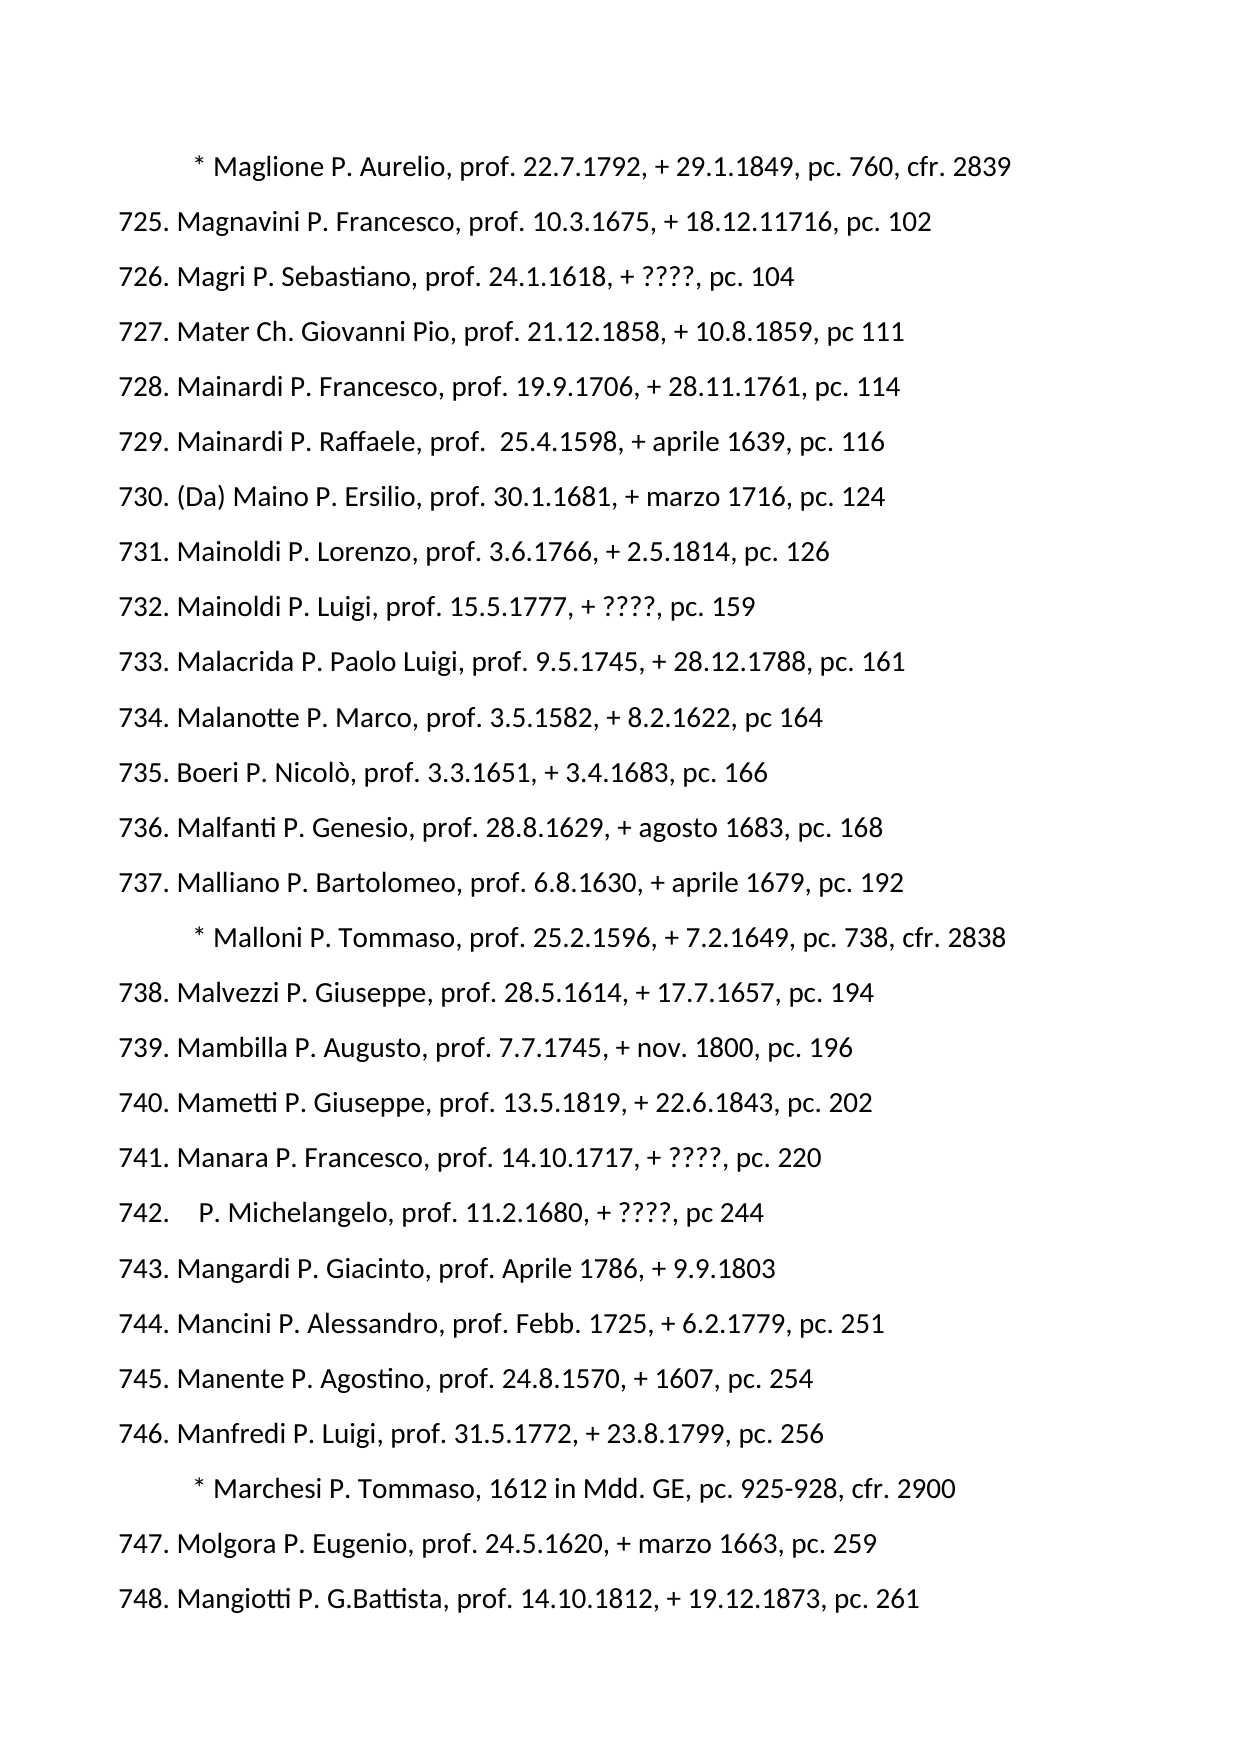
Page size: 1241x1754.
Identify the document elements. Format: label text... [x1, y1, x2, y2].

text 734. Malanotte P. Marco, prof. 3.5.1582, + 8.2.1622, pc 164 [118, 699, 1122, 734]
text 746. Manfredi P. Luigi, prof. 31.5.1772, + 23.8.1799, pc. 256 [118, 1415, 1122, 1451]
text 729. Mainardi P. Raffaele, prof. 25.4.1598, + aprile 1639, pc. 116 [118, 423, 1122, 459]
text 726. Magri P. Sebastiano, prof. 24.1.1618, + ????, pc. 104 [118, 258, 1122, 293]
text 728. Mainardi P. Francesco, prof. 19.9.1706, + 28.11.1761, pc. 114 [118, 368, 1122, 404]
text 739. Mambilla P. Augusto, prof. 7.7.1745, + nov. 1800, pc. 196 [118, 1029, 1122, 1065]
text 725. Magnavini P. Francesco, prof. 10.3.1675, + 18.12.11716, pc. 102 [118, 203, 1122, 238]
text 730. (Da) Maino P. Ersilio, prof. 30.1.1681, + marzo 1716, pc. 124 [118, 478, 1122, 514]
text 748. Mangiotti P. G.Battista, prof. 14.10.1812, + 19.12.1873, pc. 261 [118, 1580, 1122, 1616]
text 741. Manara P. Francesco, prof. 14.10.1717, + ????, pc. 220 [118, 1139, 1122, 1175]
text 735. Boeri P. Nicolò, prof. 3.3.1651, + 3.4.1683, pc. 166 [118, 754, 1122, 789]
text 747. Molgora P. Eugenio, prof. 24.5.1620, + marzo 1663, pc. 259 [118, 1525, 1122, 1561]
text 736. Malfanti P. Genesio, prof. 28.8.1629, + agosto 1683, pc. 168 [118, 809, 1122, 844]
text * Malloni P. Tommaso, prof. 25.2.1596, + 7.2.1649, pc. 738, cfr. 2838 [118, 919, 1122, 955]
text * Maglione P. Aurelio, prof. 22.7.1792, + 29.1.1849, pc. 760, cfr. 2839 [118, 148, 1122, 183]
text 731. Mainoldi P. Lorenzo, prof. 3.6.1766, + 2.5.1814, pc. 126 [118, 533, 1122, 569]
text * Marchesi P. Tommaso, 1612 in Mdd. GE, pc. 925-928, cfr. 2900 [118, 1470, 1122, 1506]
text 727. Mater Ch. Giovanni Pio, prof. 21.12.1858, + 10.8.1859, pc 111 [118, 313, 1122, 348]
text 744. Mancini P. Alessandro, prof. Febb. 1725, + 6.2.1779, pc. 251 [118, 1305, 1122, 1340]
text 733. Malacrida P. Paolo Luigi, prof. 9.5.1745, + 28.12.1788, pc. 161 [118, 643, 1122, 679]
text 743. Mangardi P. Giacinto, prof. Aprile 1786, + 9.9.1803 [118, 1250, 1122, 1285]
text 742. P. Michelangelo, prof. 11.2.1680, + ????, pc 244 [118, 1194, 1122, 1230]
text 738. Malvezzi P. Giuseppe, prof. 28.5.1614, + 17.7.1657, pc. 194 [118, 974, 1122, 1010]
text 737. Malliano P. Bartolomeo, prof. 6.8.1630, + aprile 1679, pc. 192 [118, 864, 1122, 899]
text 732. Mainoldi P. Luigi, prof. 15.5.1777, + ????, pc. 159 [118, 588, 1122, 624]
text 740. Mametti P. Giuseppe, prof. 13.5.1819, + 22.6.1843, pc. 202 [118, 1084, 1122, 1120]
text 745. Manente P. Agostino, prof. 24.8.1570, + 1607, pc. 254 [118, 1360, 1122, 1396]
